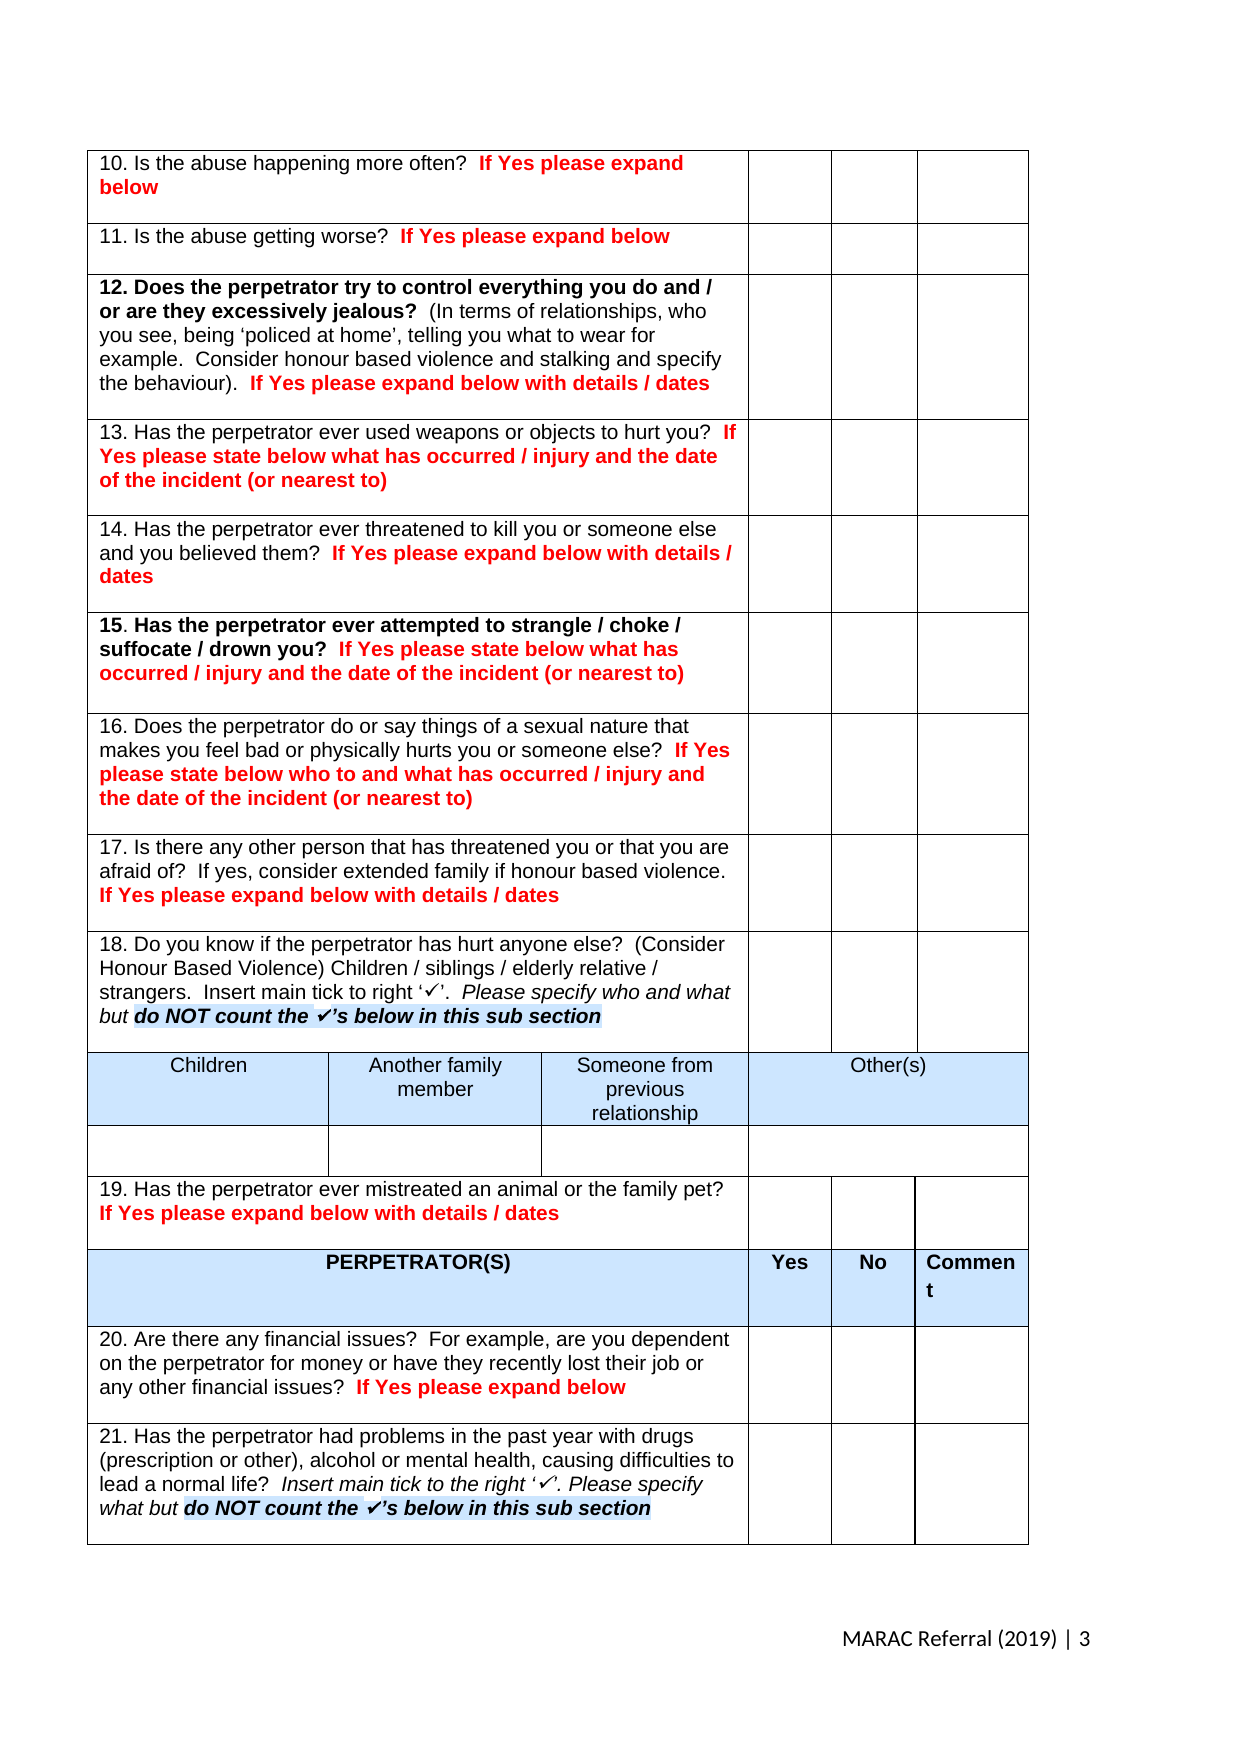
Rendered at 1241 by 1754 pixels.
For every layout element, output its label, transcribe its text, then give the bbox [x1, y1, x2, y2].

table_cell Someone from previous relationship [542, 1053, 748, 1125]
table_cell [832, 613, 917, 713]
table_cell [832, 151, 917, 223]
table_cell 12. Does the perpetrator try to control everything you do and / or are they excessively jealous? (In terms of relationships, who you see, being ‘policed at home’, telling you what to wear for example. Consider honour based violence and stalking and specify the behaviour). If Yes please expand below with details / dates [88, 275, 748, 418]
table_cell [918, 932, 1028, 1052]
table_cell [918, 275, 1028, 418]
table_cell [749, 1424, 831, 1544]
table_cell 20. Are there any financial issues? For example, are you dependent on the perpetrator for money or have they recently lost their job or any other financial issues? If Yes please expand below [88, 1327, 748, 1423]
table_cell Other(s) [749, 1053, 1028, 1125]
table_cell [832, 1424, 914, 1544]
table_cell [832, 224, 917, 274]
table_cell [918, 224, 1028, 274]
table_cell [749, 835, 831, 931]
table_cell 17. Is there any other person that has threatened you or that you are afraid of? If yes, consider extended family if honour based violence. If Yes please expand below with details / dates [88, 835, 748, 931]
table_cell 14. Has the perpetrator ever threatened to kill you or someone else and you believed them? If Yes please expand below with details / dates [88, 516, 748, 612]
table_cell [832, 1327, 914, 1423]
table_cell [749, 1177, 831, 1249]
table_cell Children [88, 1053, 328, 1125]
table_cell 19. Has the perpetrator ever mistreated an animal or the family pet? If Yes please expand below with details / dates [88, 1177, 748, 1249]
table_cell 16. Does the perpetrator do or say things of a sexual nature that makes you feel bad or physically hurts you or someone else? If Yes please state below who to and what has occurred / injury and the date of the incident (or nearest to) [88, 714, 748, 834]
table_cell PERPETRATOR(S) [88, 1250, 748, 1326]
table_cell [918, 613, 1028, 713]
table_cell [916, 1327, 1028, 1423]
table_cell [749, 613, 831, 713]
table_cell [749, 420, 831, 515]
table_cell [916, 1424, 1028, 1544]
table_cell 15. Has the perpetrator ever attempted to strangle / choke / suffocate / drown you? If Yes please state below what has occurred / injury and the date of the incident (or nearest to) [88, 613, 748, 713]
table_cell [832, 1177, 914, 1249]
table_cell [749, 1126, 1028, 1176]
table_cell [832, 420, 917, 515]
table_cell [749, 275, 831, 418]
table_cell [749, 224, 831, 274]
table_cell [918, 835, 1028, 931]
table_cell 10. Is the abuse happening more often? If Yes please expand below [88, 151, 748, 223]
table_cell [832, 835, 917, 931]
table_cell [832, 516, 917, 612]
table_cell Comment [916, 1250, 1028, 1326]
table_cell [918, 151, 1028, 223]
table_cell Another family member [329, 1053, 541, 1125]
table_cell [749, 714, 831, 834]
table_cell No [832, 1250, 914, 1326]
table_cell [832, 714, 917, 834]
table_cell [749, 1327, 831, 1423]
table_cell [832, 275, 917, 418]
table_cell [542, 1126, 748, 1176]
table_cell [749, 932, 831, 1052]
table_cell [749, 151, 831, 223]
table_cell [918, 714, 1028, 834]
table_cell 11. Is the abuse getting worse? If Yes please expand below [88, 224, 748, 274]
table_cell [88, 1126, 328, 1176]
table_cell 13. Has the perpetrator ever used weapons or objects to hurt you? If Yes please state below what has occurred / injury and the date of the incident (or nearest to) [88, 420, 748, 515]
table_cell [749, 516, 831, 612]
table_cell [916, 1177, 1028, 1249]
table_cell 18. Do you know if the perpetrator has hurt anyone else? (Consider Honour Based Violence) Children / siblings / elderly relative / strangers. Insert main tick to right ‘’. Please specify who and what but do NOT count the ’s below in this sub section [88, 932, 748, 1052]
table_cell [329, 1126, 541, 1176]
table_cell [918, 420, 1028, 515]
table_cell 21. Has the perpetrator had problems in the past year with drugs (prescription or other), alcohol or mental health, causing difficulties to lead a normal life? Insert main tick to the right ‘’. Please specify what but do NOT count the ’s below in this sub section [88, 1424, 748, 1544]
table_cell [918, 516, 1028, 612]
table_cell Yes [749, 1250, 831, 1326]
table_cell [832, 932, 917, 1052]
